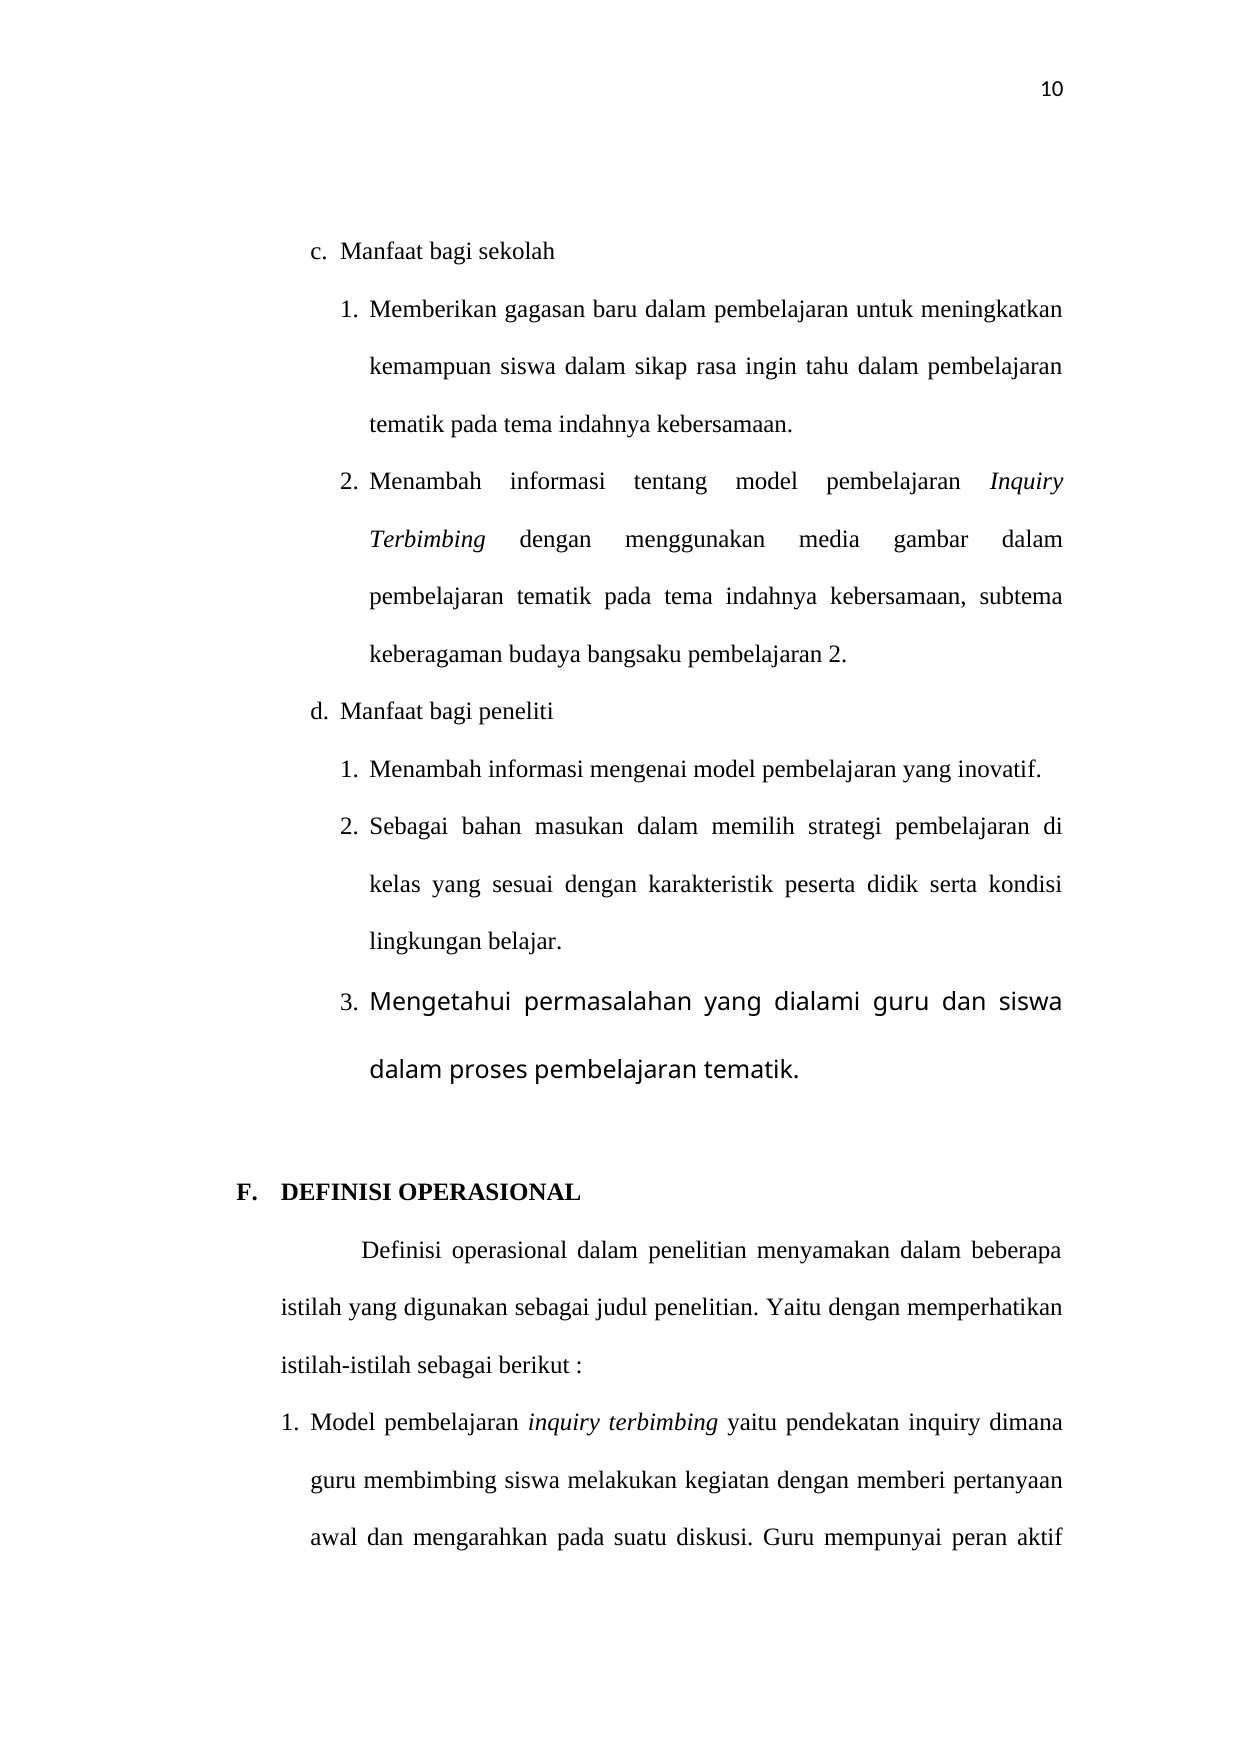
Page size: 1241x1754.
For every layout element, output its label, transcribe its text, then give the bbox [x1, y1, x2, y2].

list Mengetahui permasalahan yang dialami guru dan siswa dalam proses pembelajaran tematik. [340, 984, 1063, 1086]
list Menambah informasi mengenai model pembelajaran yang inovatif. [340, 754, 1063, 782]
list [281, 1407, 1063, 1551]
list Sebagai bahan masukan dalam memilih strategi pembelajaran di kelas yang sesuai dengan karakteristik peserta didik serta kondisi lingkungan belajar. [340, 811, 1063, 955]
list Menambah informasi tentang model pembelajaran Inquiry Terbimbing dengan menggunakan media gambar dalam pembelajaran tematik pada tema indahnya kebersamaan, subtema keberagaman budaya bangsaku pembelajaran 2. [340, 466, 1063, 667]
list Manfaat bagi sekolah [310, 236, 1063, 265]
list Definisi operasional dalam penelitian menyamakan dalam beberapa istilah yang digunakan sebagai judul penelitian. Yaitu dengan memperhatikan istilah-istilah sebagai berikut : [281, 1235, 1063, 1379]
list Manfaat bagi peneliti [310, 696, 1063, 725]
list DEFINISI OPERASIONAL [236, 1177, 1063, 1206]
list Memberikan gagasan baru dalam pembelajaran untuk meningkatkan kemampuan siswa dalam sikap rasa ingin tahu dalam pembelajaran tematik pada tema indahnya kebersamaan. [340, 294, 1063, 437]
